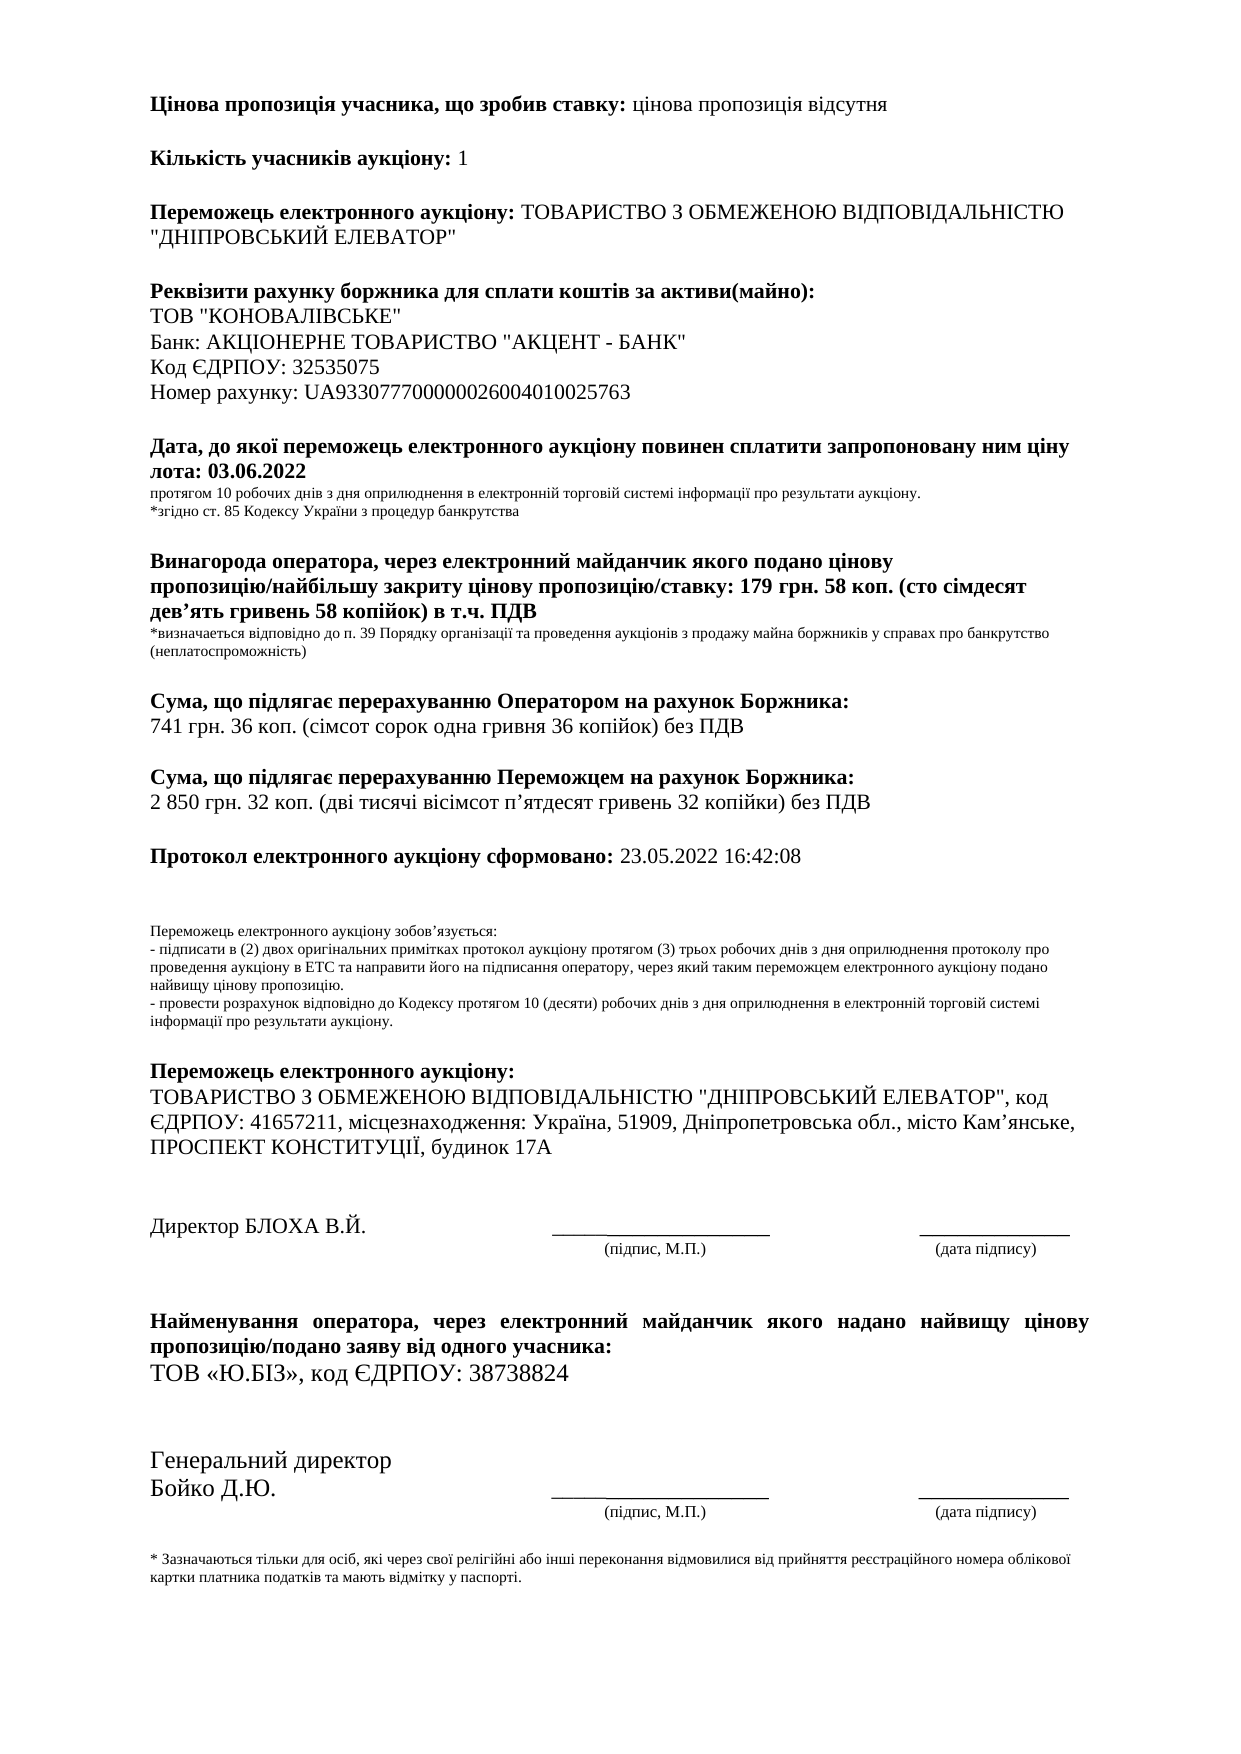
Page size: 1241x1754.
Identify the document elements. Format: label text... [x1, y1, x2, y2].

text Номер рахунку: UA933077700000026004010025763 [150, 379, 1090, 404]
text 2 850 грн. 32 коп. (дві тисячі вісімсот п’ятдесят гривень 32 копійки) без ПДВ [150, 789, 1090, 843]
text * Зазначаються тільки для осіб, які через свої релігійні або інші переконання відмовилися від прийняття реєстраційного номера облікової картки платника податків та мають відмітку у паспорті. [150, 1550, 1090, 1586]
text ТОВ «Ю.БІЗ», код ЄДРПОУ: 38738824 [150, 1358, 1090, 1387]
text (підпис, М.П.) (дата підпису) [150, 1238, 1090, 1258]
text Переможець електронного аукціону зобов’язується: - підписати в (2) двох оригінальних примітках протокол аукціону протягом (3) трьох робочих днів з дня оприлюднення протоколу про проведення аукціону в ЕТС та направити його на підписання оператору, через який таким переможцем електронного аукціону подано найвищу цінову пропозицію. - провести розрахунок відповідно до Кодексу протягом 10 (десяти) робочих днів з дня оприлюднення в електронній торговій системі інформації про результати аукціону. [150, 922, 1090, 1030]
text *визначаеться відповідно до п. 39 Порядку організації та проведення аукціонів з продажу майна боржників у справах про банкрутство (неплатоспроможність) [150, 624, 1090, 659]
text Генеральний директор [150, 1445, 1090, 1473]
text Сума, що підлягає перерахуванню Оператором на рахунок Боржника: [150, 688, 1090, 713]
text Протокол електронного аукціону сформовано: 23.05.2022 16:42:08 [150, 843, 1090, 868]
text Реквізити рахунку боржника для сплати коштів за активи(майно): [150, 278, 1090, 303]
text ТОВ "КОНОВАЛІВСЬКЕ" [150, 303, 1090, 329]
text Сума, що підлягає перерахуванню Переможцем на рахунок Боржника: [150, 764, 1090, 789]
text Банк: АКЦІОНЕРНЕ ТОВАРИСТВО "АКЦЕНТ - БАНК" [150, 329, 1090, 354]
text Найменування оператора, через електронний майданчик якого надано найвищу цінову пропозицію/подано заяву від одного учасника: [150, 1308, 1090, 1358]
text Директор БЛОХА В.Й. __________________ ____________ [150, 1210, 1090, 1238]
text Кількість учасників аукціону: 1 [150, 145, 1090, 170]
text (підпис, М.П.) (дата підпису) [150, 1502, 1090, 1550]
text Дата, до якої переможець електронного аукціону повинен сплатити запропоновану ним ціну лота: 03.06.2022 [150, 433, 1090, 483]
text Бойко Д.Ю. __________________ ____________ [150, 1473, 1090, 1502]
text 741 грн. 36 коп. (сімсот сорок одна гривня 36 копійок) без ПДВ [150, 713, 1090, 739]
text Переможець електронного аукціону: [150, 1058, 1090, 1084]
text Винагорода оператора, через електронний майданчик якого подано цінову пропозицію/найбільшу закриту цінову пропозицію/ставку: 179 грн. 58 коп. (сто сімдесят дев’ять гривень 58 копійок) в т.ч. ПДВ [150, 548, 1090, 624]
text Цінова пропозиція учасника, що зробив ставку: цінова пропозиція відсутня [150, 91, 1090, 116]
text ТОВАРИСТВО З ОБМЕЖЕНОЮ ВІДПОВІДАЛЬНІСТЮ "ДНІПРОВСЬКИЙ ЕЛЕВАТОР", код ЄДРПОУ: 41657211, місцезнаходження: Україна, 51909, Дніпропетровська обл., місто Кам’янське, ПРОСПЕКТ КОНСТИТУЦІЇ, будинок 17А [150, 1084, 1090, 1159]
text протягом 10 робочих днів з дня оприлюднення в електронній торговій системі інформації про результати аукціону. *згідно ст. 85 Кодексу України з процедур банкрутства [150, 483, 1090, 519]
text Код ЄДРПОУ: 32535075 [150, 354, 1090, 379]
text Переможець електронного аукціону: ТОВАРИСТВО З ОБМЕЖЕНОЮ ВІДПОВІДАЛЬНІСТЮ "ДНІПРОВСЬКИЙ ЕЛЕВАТОР" [150, 199, 1090, 249]
